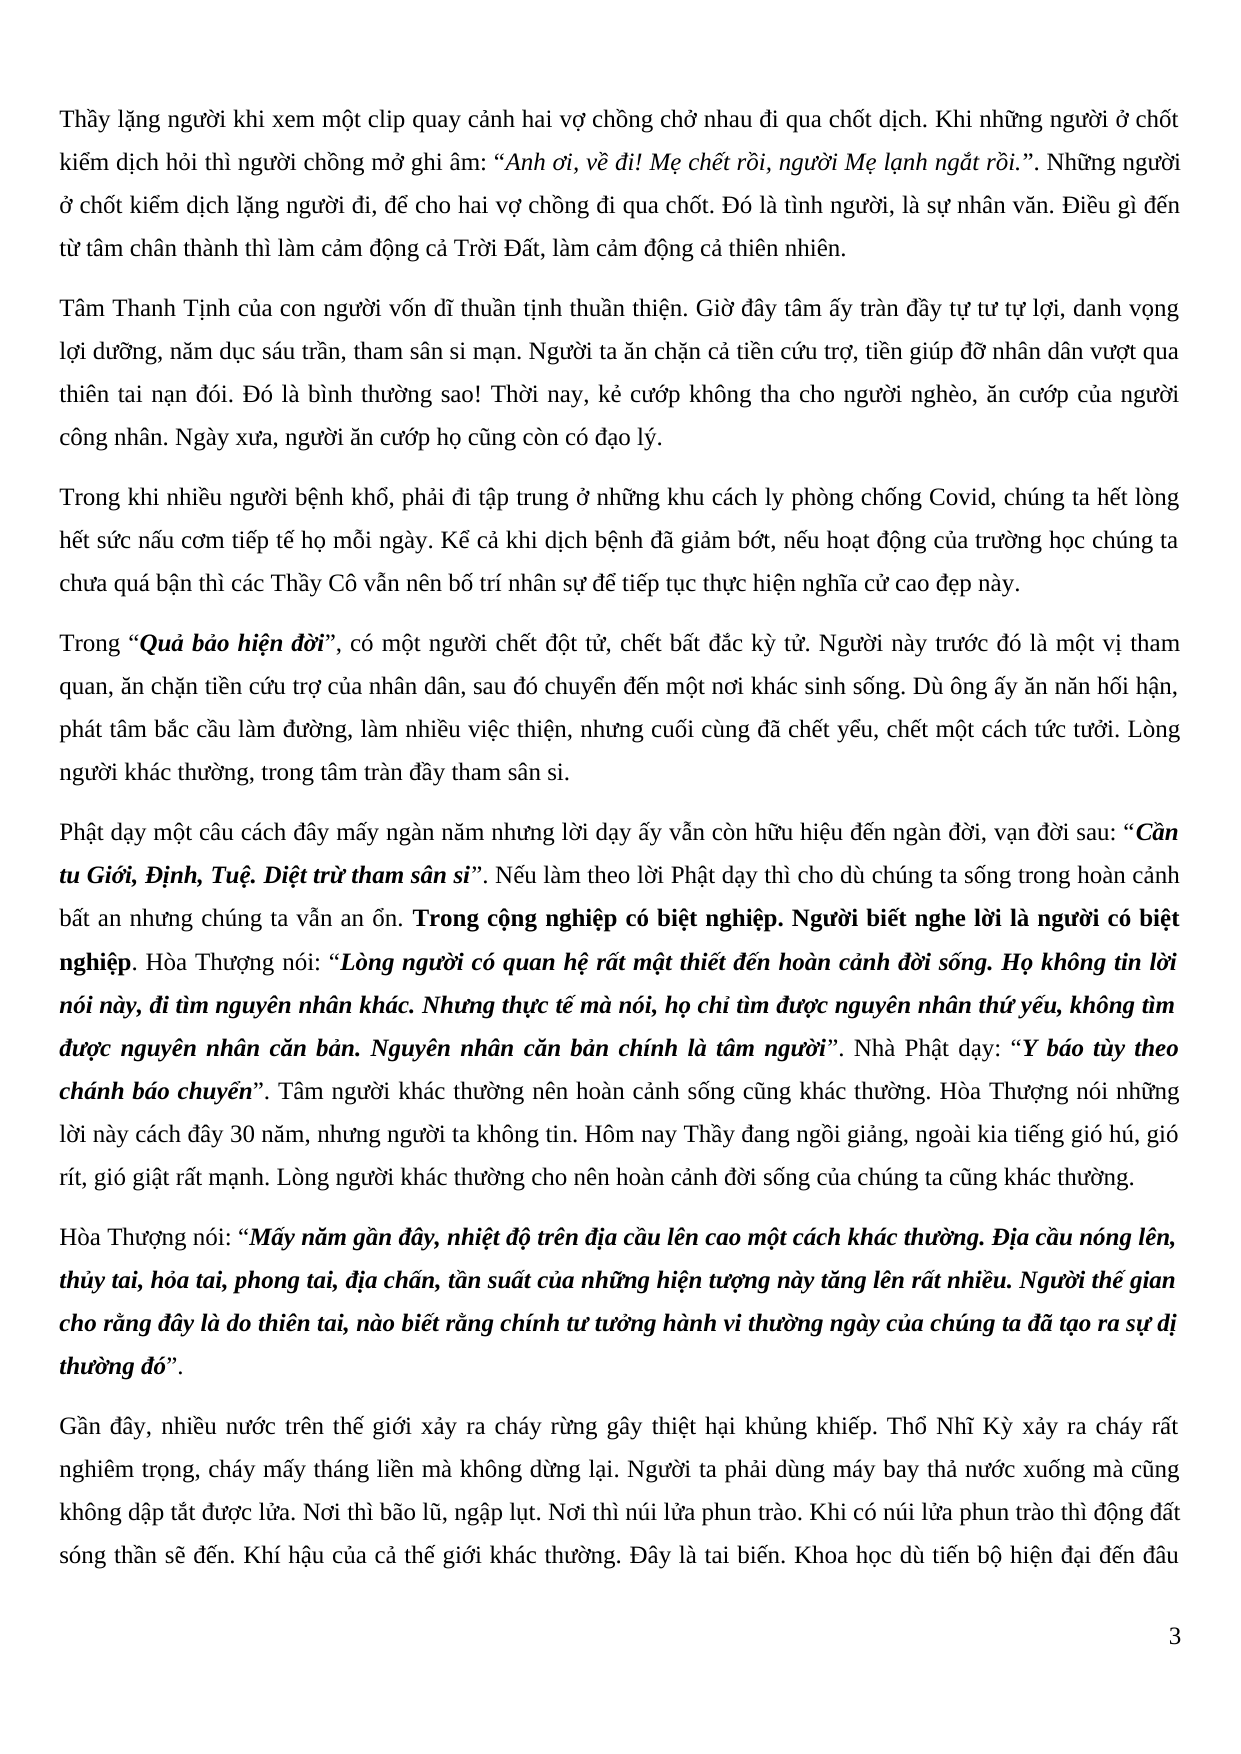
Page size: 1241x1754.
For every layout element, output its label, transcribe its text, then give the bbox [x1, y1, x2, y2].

text Trong khi nhiều người bệnh khổ, phải đi tập trung ở những khu cách ly phòng chống Covid, chúng ta hết lòng hết sức nấu cơm tiếp tế họ mỗi ngày. Kể cả khi dịch bệnh đã giảm bớt, nếu hoạt động của trường học chúng ta chưa quá bận thì các Thầy Cô vẫn nên bố trí nhân sự để tiếp tục thực hiện nghĩa cử cao đẹp này. [59, 482, 1181, 597]
text Thầy lặng người khi xem một clip quay cảnh hai vợ chồng chở nhau đi qua chốt dịch. Khi những người ở chốt kiểm dịch hỏi thì người chồng mở ghi âm: “Anh ơi, về đi! Mẹ chết rồi, người Mẹ lạnh ngắt rồi.”. Những người ở chốt kiểm dịch lặng người đi, để cho hai vợ chồng đi qua chốt. Đó là tình người, là sự nhân văn. Điều gì đến từ tâm chân thành thì làm cảm động cả Trời Đất, làm cảm động cả thiên nhiên. [59, 104, 1181, 262]
text Tâm Thanh Tịnh của con người vốn dĩ thuần tịnh thuần thiện. Giờ đây tâm ấy tràn đầy tự tư tự lợi, danh vọng lợi dưỡng, năm dục sáu trần, tham sân si mạn. Người ta ăn chặn cả tiền cứu trợ, tiền giúp đỡ nhân dân vượt qua thiên tai nạn đói. Đó là bình thường sao! Thời nay, kẻ cướp không tha cho người nghèo, ăn cướp của người công nhân. Ngày xưa, người ăn cướp họ cũng còn có đạo lý. [59, 293, 1181, 451]
text Phật dạy một câu cách đây mấy ngàn năm nhưng lời dạy ấy vẫn còn hữu hiệu đến ngàn đời, vạn đời sau: “Cần tu Giới, Định, Tuệ. Diệt trừ tham sân si”. Nếu làm theo lời Phật dạy thì cho dù chúng ta sống trong hoàn cảnh bất an nhưng chúng ta vẫn an ổn. Trong cộng nghiệp có biệt nghiệp. Người biết nghe lời là người có biệt nghiệp. Hòa Thượng nói: “Lòng người có quan hệ rất mật thiết đến hoàn cảnh đời sống. Họ không tin lời nói này, đi tìm nguyên nhân khác. Nhưng thực tế mà nói, họ chỉ tìm được nguyên nhân thứ yếu, không tìm được nguyên nhân căn bản. Nguyên nhân căn bản chính là tâm người”. Nhà Phật dạy: “Y báo tùy theo chánh báo chuyển”. Tâm người khác thường nên hoàn cảnh sống cũng khác thường. Hòa Thượng nói những lời này cách đây 30 năm, nhưng người ta không tin. Hôm nay Thầy đang ngồi giảng, ngoài kia tiếng gió hú, gió rít, gió giật rất mạnh. Lòng người khác thường cho nên hoàn cảnh đời sống của chúng ta cũng khác thường. [59, 817, 1181, 1191]
text Trong “Quả bảo hiện đời”, có một người chết đột tử, chết bất đắc kỳ tử. Người này trước đó là một vị tham quan, ăn chặn tiền cứu trợ của nhân dân, sau đó chuyển đến một nơi khác sinh sống. Dù ông ấy ăn năn hối hận, phát tâm bắc cầu làm đường, làm nhiều việc thiện, nhưng cuối cùng đã chết yểu, chết một cách tức tưởi. Lòng người khác thường, trong tâm tràn đầy tham sân si. [59, 628, 1181, 786]
text Hòa Thượng nói: “Mấy năm gần đây, nhiệt độ trên địa cầu lên cao một cách khác thường. Địa cầu nóng lên, thủy tai, hỏa tai, phong tai, địa chấn, tần suất của những hiện tượng này tăng lên rất nhiều. Người thế gian cho rằng đây là do thiên tai, nào biết rằng chính tư tưởng hành vi thường ngày của chúng ta đã tạo ra sự dị thường đó”. [59, 1222, 1181, 1380]
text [59, 1411, 1181, 1569]
